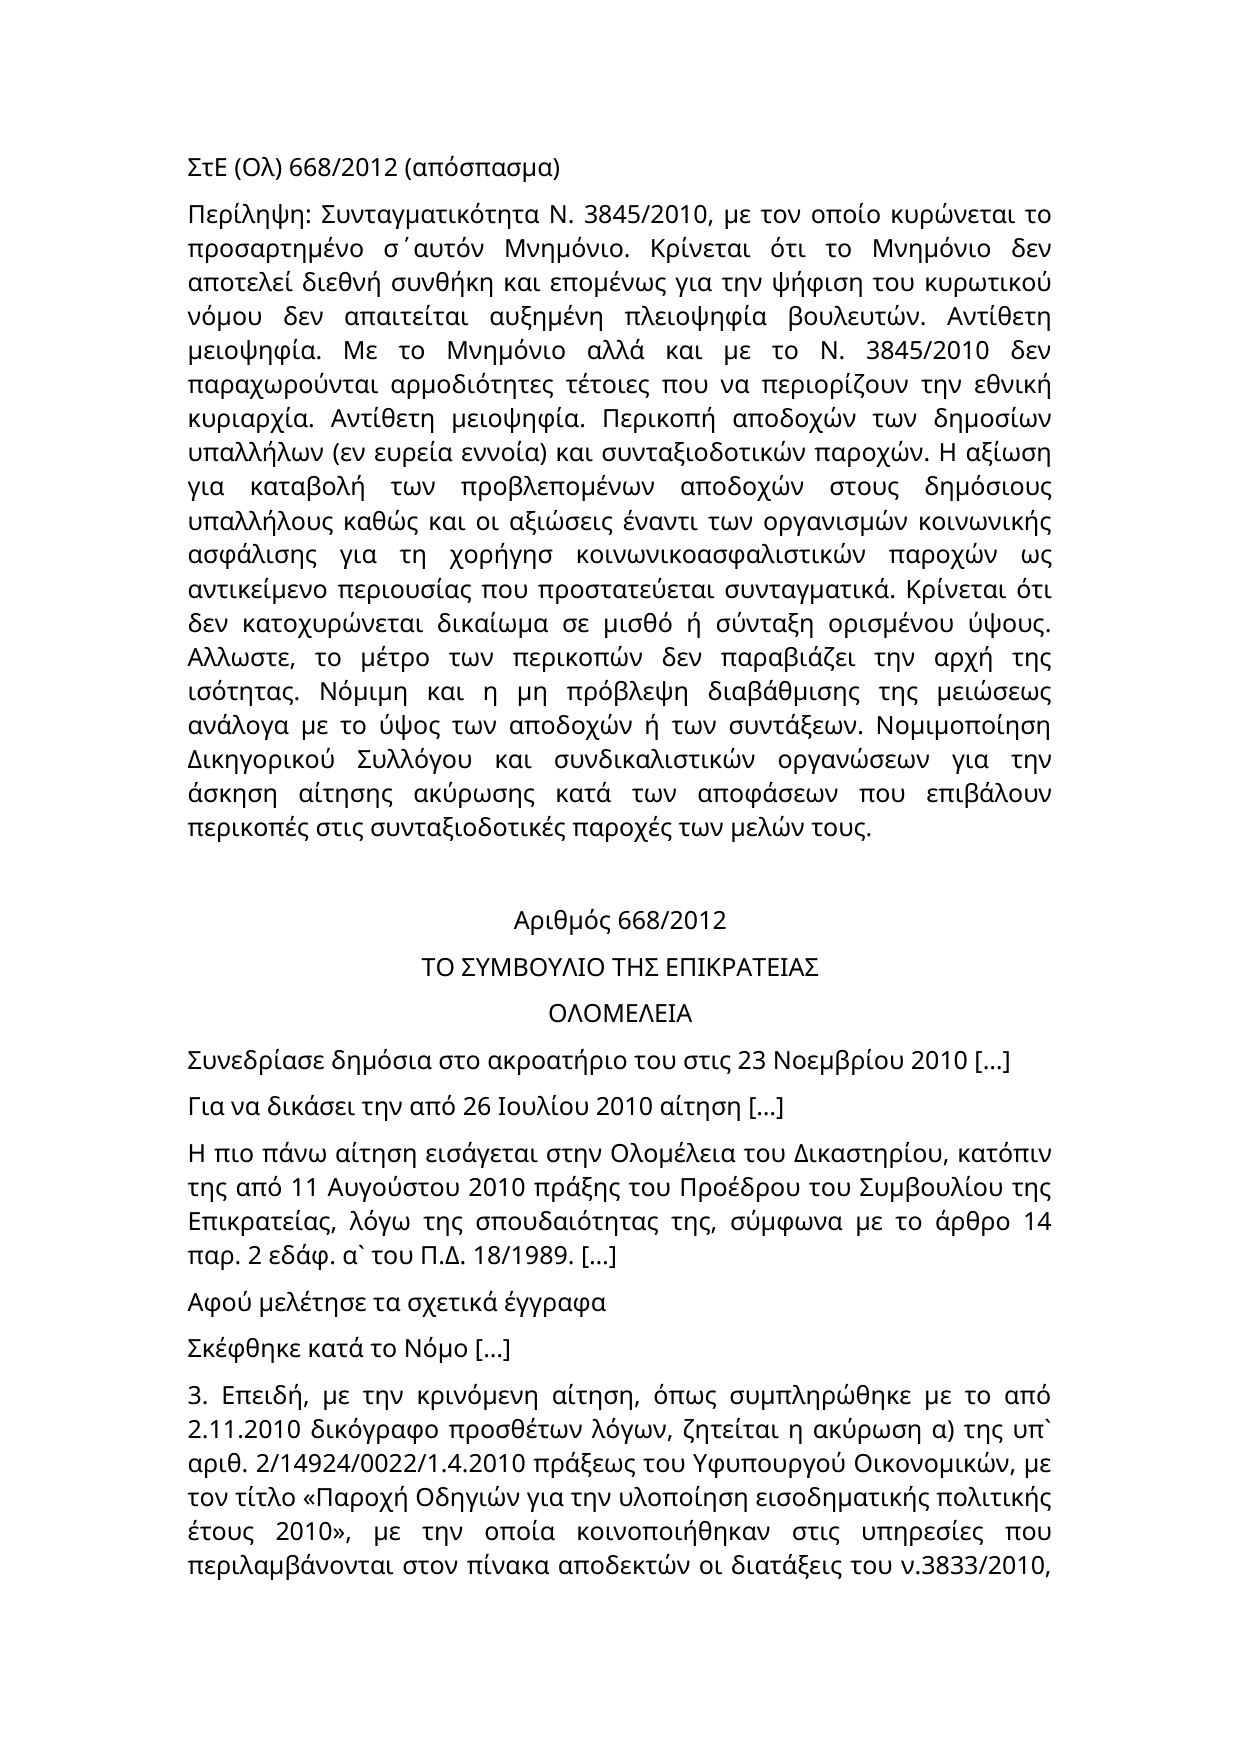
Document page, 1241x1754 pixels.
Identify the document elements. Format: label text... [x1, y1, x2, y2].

text Συνεδρίασε δημόσια στο ακροατήριο του στις 23 Νοεμβρίου 2010 […] [187, 1042, 1053, 1077]
text Η πιο πάνω αίτηση εισάγεται στην Ολομέλεια του Δικαστηρίου, κατόπιν της από 11 Αυγούστου 2010 πράξης του Προέδρου του Συμβουλίου της Επικρατείας, λόγω της σπουδαιότητας της, σύμφωνα με το άρθρο 14 παρ. 2 εδάφ. α` του Π.Δ. 18/1989. […] [187, 1136, 1053, 1272]
text Αριθμός 668/2012 [187, 903, 1053, 937]
text ΟΛΟΜΕΛΕΙΑ [187, 996, 1053, 1030]
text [187, 1377, 1053, 1582]
text Σκέφθηκε κατά το Νόμο […] [187, 1331, 1053, 1365]
text Αφού μελέτησε τα σχετικά έγγραφα [187, 1284, 1053, 1318]
text Για να δικάσει την από 26 Ιουλίου 2010 αίτηση […] [187, 1089, 1053, 1123]
text ΤΟ ΣΥΜΒΟΥΛΙΟ ΤΗΣ ΕΠΙΚΡΑΤΕΙΑΣ [187, 949, 1053, 983]
text ΣτΕ (Ολ) 668/2012 (απόσπασμα) [187, 150, 1053, 184]
text Περίληψη: Συνταγματικότητα Ν. 3845/2010, με τον οποίο κυρώνεται το προσαρτημένο σ΄αυτόν Μνημόνιο. Κρίνεται ότι το Μνημόνιο δεν αποτελεί διεθνή συνθήκη και επομένως για την ψήφιση του κυρωτικού νόμου δεν απαιτείται αυξημένη πλειοψηφία βουλευτών. Αντίθετη μειοψηφία. Με το Μνημόνιο αλλά και με το Ν. 3845/2010 δεν παραχωρούνται αρμοδιότητες τέτοιες που να περιορίζουν την εθνική κυριαρχία. Αντίθετη μειοψηφία. Περικοπή αποδοχών των δημοσίων υπαλλήλων (εν ευρεία εννοία) και συνταξιοδοτικών παροχών. Η αξίωση για καταβολή των προβλεπομένων αποδοχών στους δημόσιους υπαλλήλους καθώς και οι αξιώσεις έναντι των οργανισμών κοινωνικής ασφάλισης για τη χορήγησ κοινωνικοασφαλιστικών παροχών ως αντικείμενο περιουσίας που προστατεύεται συνταγματικά. Κρίνεται ότι δεν κατοχυρώνεται δικαίωμα σε μισθό ή σύνταξη ορισμένου ύψους. Αλλωστε, το μέτρο των περικοπών δεν παραβιάζει την αρχή της ισότητας. Νόμιμη και η μη πρόβλεψη διαβάθμισης της μειώσεως ανάλογα με το ύψος των αποδοχών ή των συντάξεων. Νομιμοποίηση Δικηγορικού Συλλόγου και συνδικαλιστικών οργανώσεων για την άσκηση αίτησης ακύρωσης κατά των αποφάσεων που επιβάλουν περικοπές στις συνταξιοδοτικές παροχές των μελών τους. [187, 197, 1053, 844]
